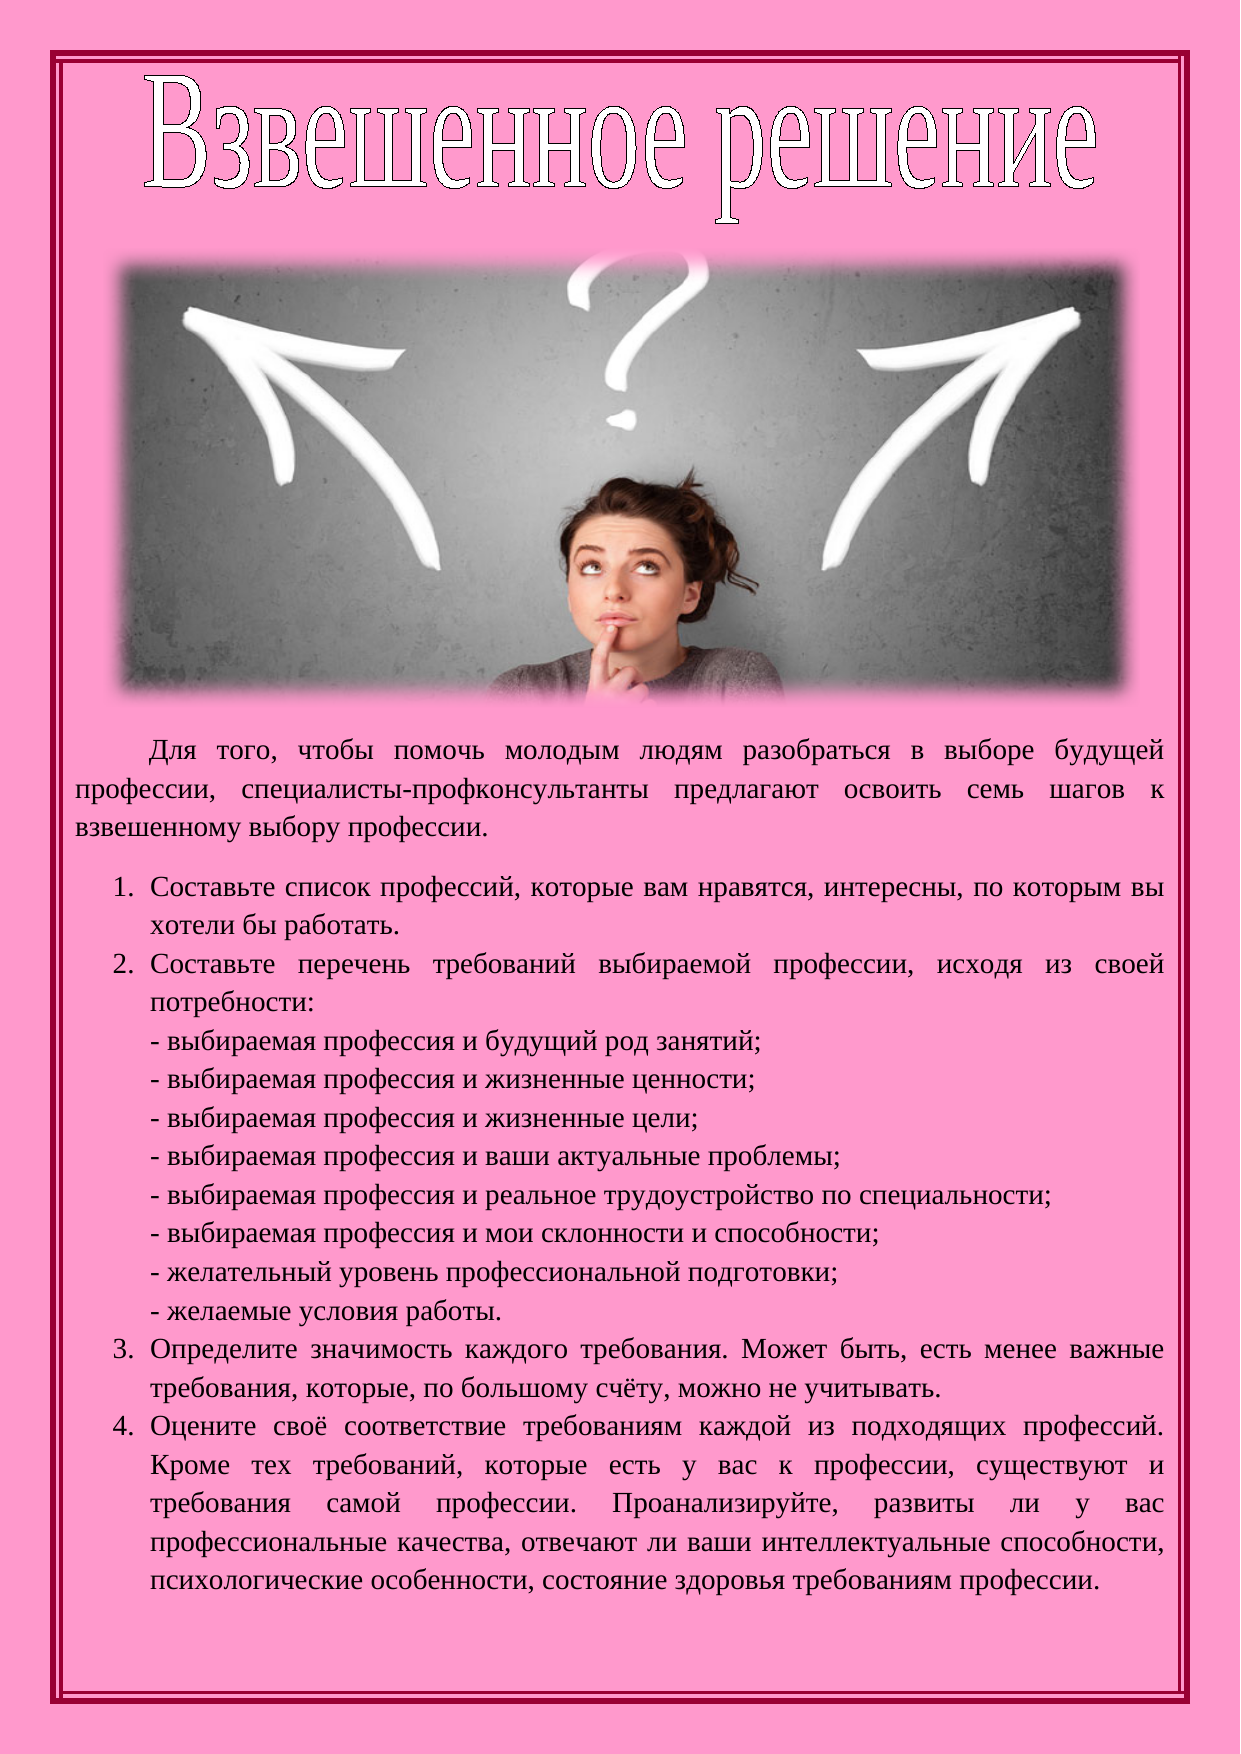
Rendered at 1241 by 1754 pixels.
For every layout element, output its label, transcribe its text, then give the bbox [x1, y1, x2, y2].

picture [132, 277, 1112, 679]
list Определите значимость каждого требования. Может быть, есть менее важные требования, которые, по большому счёту, можно не учитывать. [112, 1331, 1165, 1403]
list - выбираемая профессия и жизненные цели; [150, 1100, 1165, 1133]
text Для того, чтобы помочь молодым людям разобраться в выборе будущей профессии, специалисты-профконсультанты предлагают освоить семь шагов к взвешенному выбору профессии. [75, 732, 1165, 843]
list - выбираемая профессия и ваши актуальные проблемы; [150, 1138, 1165, 1172]
list Составьте перечень требований выбираемой профессии, исходя из своей потребности: [112, 946, 1165, 1018]
list - желаемые условия работы. [150, 1293, 1165, 1326]
list - выбираемая профессия и реальное трудоустройство по специальности; [150, 1177, 1165, 1211]
list - выбираемая профессия и будущий род занятий; [150, 1023, 1165, 1056]
list - желательный уровень профессиональной подготовки; [150, 1254, 1165, 1288]
list Оцените своё соответствие требованиям каждой из подходящих профессий. Кроме тех требований, которые есть у вас к профессии, существуют и требования самой профессии. Проанализируйте, развиты ли у вас профессиональные качества, отвечают ли ваши интеллектуальные способности, психологические особенности, состояние здоровья требованиям профессии. [112, 1408, 1165, 1596]
list - выбираемая профессия и мои склонности и способности; [150, 1216, 1165, 1249]
list - выбираемая профессия и жизненные ценности; [150, 1061, 1165, 1095]
list Составьте список профессий, которые вам нравятся, интересны, по которым вы хотели бы работать. [112, 869, 1165, 941]
